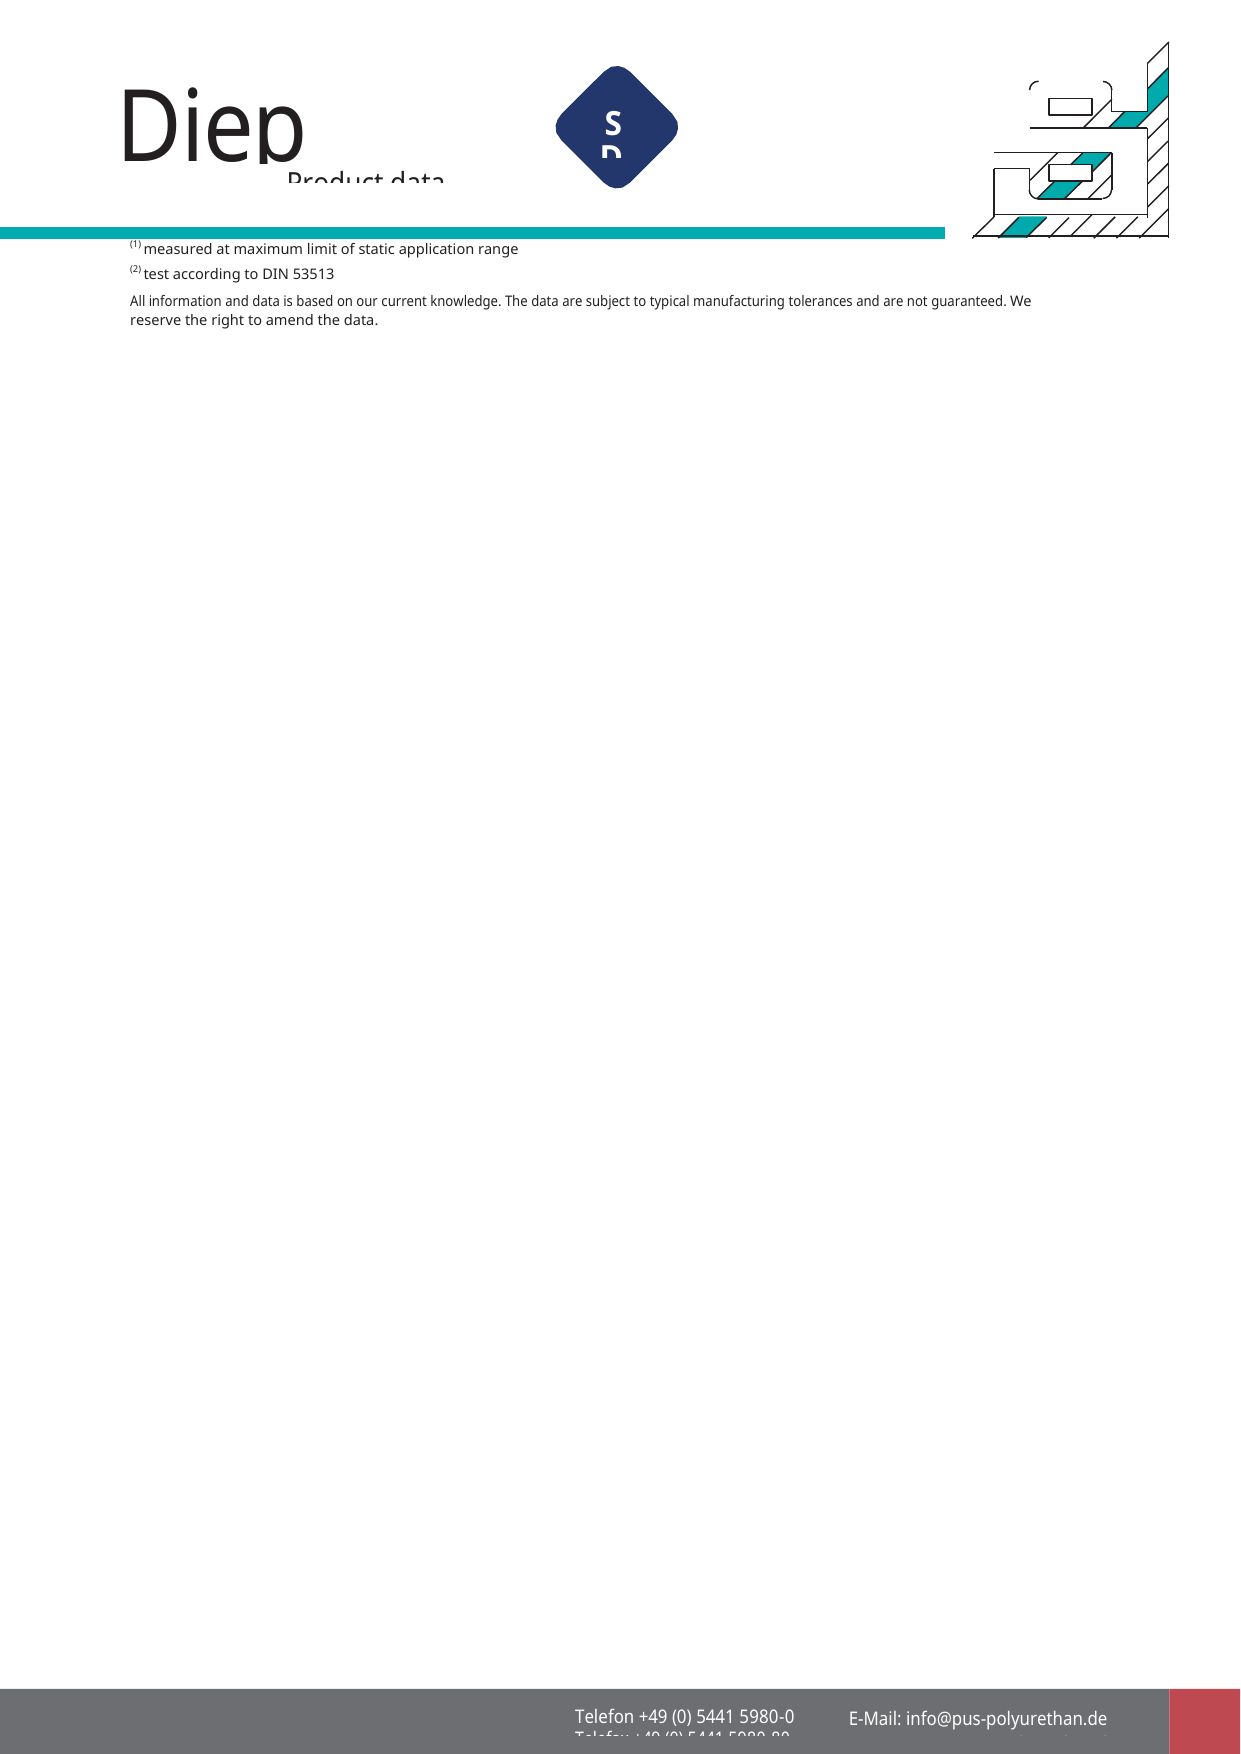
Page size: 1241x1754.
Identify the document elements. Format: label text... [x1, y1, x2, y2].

text All information and data is based on our current knowledge. The data are subject to typical manufacturing tolerances and are not guaranteed. We reserve the right to amend the data. [130, 291, 1058, 330]
text (2) test according to DIN 53513 [130, 262, 1240, 283]
text (1) measured at maximum limit of static application range [130, 237, 1240, 259]
